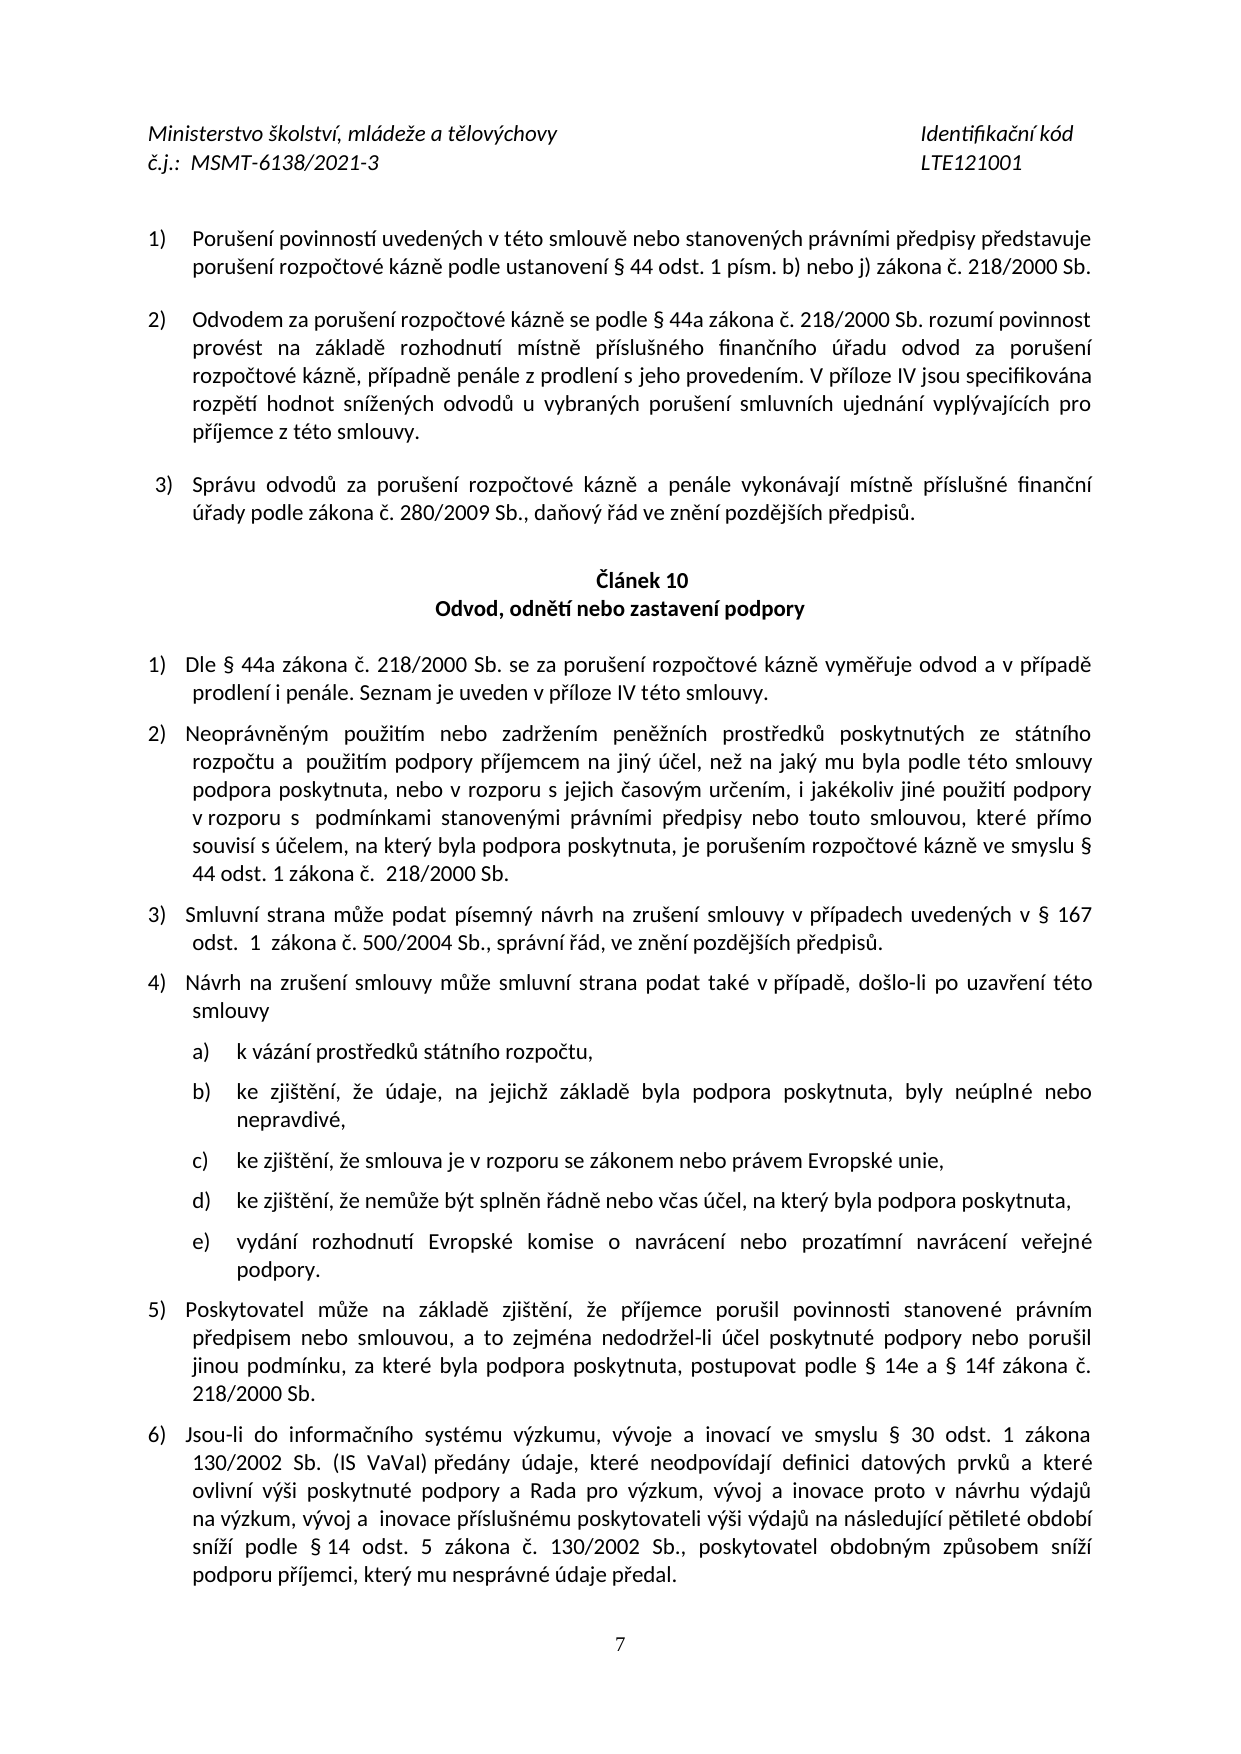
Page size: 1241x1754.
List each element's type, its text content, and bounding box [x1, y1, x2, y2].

text b) ke zjištění, že údaje, na jejichž základě byla podpora poskytnuta, byly neúplné nebo nepravdivé, [192, 1077, 1093, 1133]
list Smluvní strana může podat písemný návrh na zrušení smlouvy v případech uvedených v § 167 odst. 1 zákona č. 500/2004 Sb., správní řád, ve znění pozdějších předpisů. [148, 900, 1093, 956]
list Jsou-li do informačního systému výzkumu, vývoje a inovací ve smyslu § 30 odst. 1 zákona 130/2002 Sb. (IS VaVaI) předány údaje, které neodpovídají definici datových prvků a které ovlivní výši poskytnuté podpory a Rada pro výzkum, vývoj a inovace proto v návrhu výdajů na výzkum, vývoj a inovace příslušnému poskytovateli výši výdajů na následující pětileté období sníží podle § 14 odst. 5 zákona č. 130/2002 Sb., poskytovatel obdobným způsobem sníží podporu příjemci, který mu nesprávné údaje předal. [148, 1420, 1093, 1588]
list Odvodem za porušení rozpočtové kázně se podle § 44a zákona č. 218/2000 Sb. rozumí povinnost provést na základě rozhodnutí místně příslušného finančního úřadu odvod za porušení rozpočtové kázně, případně penále z prodlení s jeho provedením. V příloze IV jsou specifikována rozpětí hodnot snížených odvodů u vybraných porušení smluvních ujednání vyplývajících pro příjemce z této smlouvy. [148, 305, 1093, 445]
list Porušení povinností uvedených v této smlouvě nebo stanovených právními předpisy představuje porušení rozpočtové kázně podle ustanovení § 44 odst. 1 písm. b) nebo j) zákona č. 218/2000 Sb. [148, 224, 1093, 280]
list Poskytovatel může na základě zjištění, že příjemce porušil povinnosti stanovené právním předpisem nebo smlouvou, a to zejména nedodržel-li účel poskytnuté podpory nebo porušil jinou podmínku, za které byla podpora poskytnuta, postupovat podle § 14e a § 14f zákona č. 218/2000 Sb. [148, 1295, 1093, 1407]
list Správu odvodů za porušení rozpočtové kázně a penále vykonávají místně příslušné finanční úřady podle zákona č. 280/2009 Sb., daňový řád ve znění pozdějších předpisů. [154, 470, 1093, 526]
text Článek 10 [192, 566, 1093, 594]
text Odvod, odnětí nebo zastavení podpory [148, 594, 1093, 622]
text a) k vázání prostředků státního rozpočtu, [192, 1037, 1093, 1065]
text d) ke zjištění, že nemůže být splněn řádně nebo včas účel, na který byla podpora poskytnuta, [192, 1186, 1093, 1214]
list Návrh na zrušení smlouvy může smluvní strana podat také v případě, došlo-li po uzavření této smlouvy [148, 968, 1093, 1024]
list Dle § 44a zákona č. 218/2000 Sb. se za porušení rozpočtové kázně vyměřuje odvod a v případě prodlení i penále. Seznam je uveden v příloze IV této smlouvy. [148, 651, 1093, 707]
list Neoprávněným použitím nebo zadržením peněžních prostředků poskytnutých ze státního rozpočtu a použitím podpory příjemcem na jiný účel, než na jaký mu byla podle této smlouvy podpora poskytnuta, nebo v rozporu s jejich časovým určením, i jakékoliv jiné použití podpory v rozporu s podmínkami stanovenými právními předpisy nebo touto smlouvou, které přímo souvisí s účelem, na který byla podpora poskytnuta, je porušením rozpočtové kázně ve smyslu § 44 odst. 1 zákona č. 218/2000 Sb. [148, 719, 1093, 887]
text c) ke zjištění, že smlouva je v rozporu se zákonem nebo právem Evropské unie, [192, 1146, 1093, 1174]
text e) vydání rozhodnutí Evropské komise o navrácení nebo prozatímní navrácení veřejné podpory. [192, 1227, 1093, 1283]
